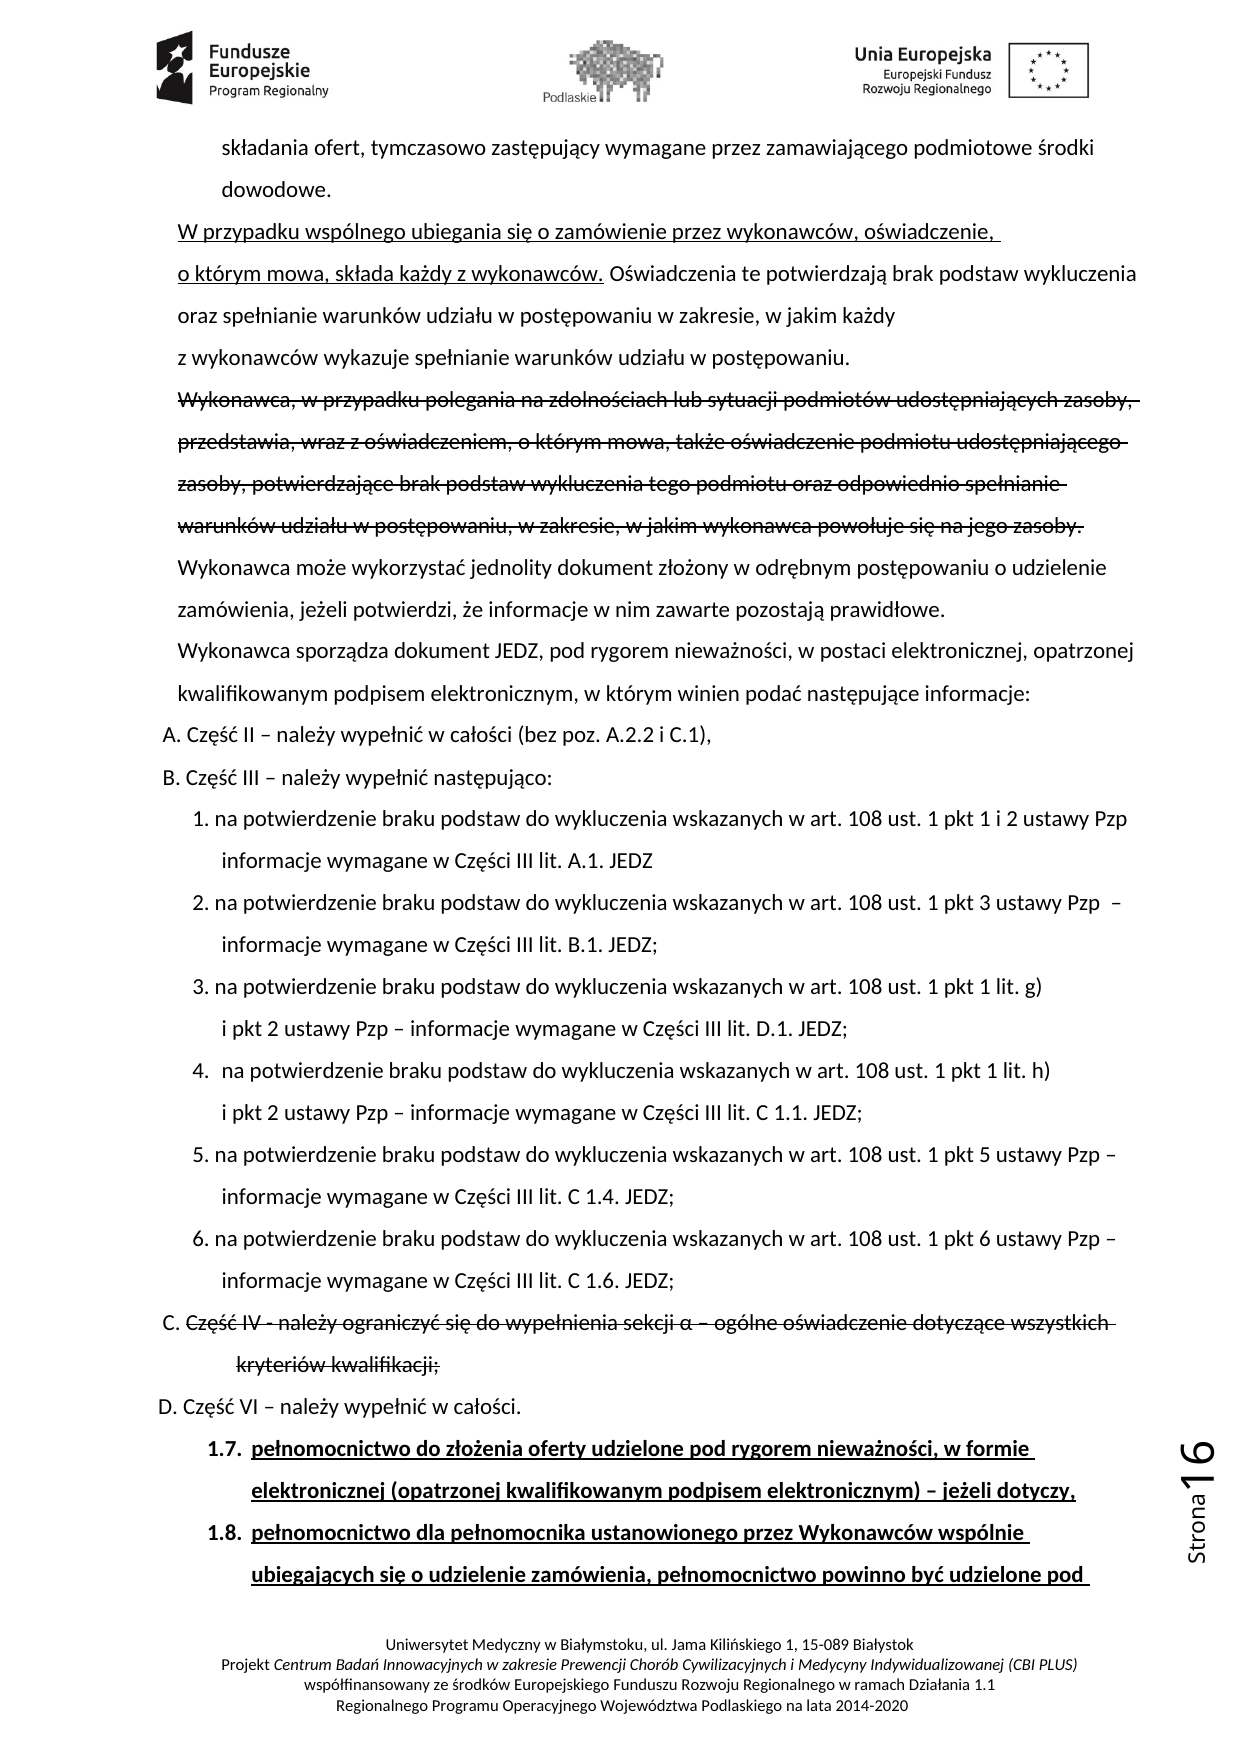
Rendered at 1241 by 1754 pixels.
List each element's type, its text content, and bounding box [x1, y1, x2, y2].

text Wykonawca sporządza dokument JEDZ, pod rygorem nieważności, w postaci elektronicznej, opatrzonej kwalifikowanym podpisem elektronicznym, w którym winien podać następujące informacje: [177, 637, 1152, 707]
text 1.7. pełnomocnictwo do złożenia oferty udzielone pod rygorem nieważności, w formie elektronicznej (opatrzonej kwalifikowanym podpisem elektronicznym) – jeżeli dotyczy, [207, 1434, 1152, 1504]
text Wykonawca, w przypadku polegania na zdolnościach lub sytuacji podmiotów udostępniających zasoby, przedstawia, wraz z oświadczeniem, o którym mowa, także oświadczenie podmiotu udostępniającego zasoby, potwierdzające brak podstaw wykluczenia tego podmiotu oraz odpowiednio spełnianie warunków udziału w postępowaniu, w zakresie, w jakim wykonawca powołuje się na jego zasoby. [177, 385, 1152, 539]
text 4. na potwierdzenie braku podstaw do wykluczenia wskazanych w art. 108 ust. 1 pkt 1 lit. h) i pkt 2 ustawy Pzp – informacje wymagane w Części III lit. C 1.1. JEDZ; [192, 1056, 1152, 1126]
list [177, 133, 1152, 203]
text 6. na potwierdzenie braku podstaw do wykluczenia wskazanych w art. 108 ust. 1 pkt 6 ustawy Pzp – informacje wymagane w Części III lit. C 1.6. JEDZ; [192, 1224, 1152, 1294]
text Wykonawca może wykorzystać jednolity dokument złożony w odrębnym postępowaniu o udzielenie zamówienia, jeżeli potwierdzi, że informacje w nim zawarte pozostają prawidłowe. [177, 553, 1152, 623]
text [207, 1518, 1152, 1588]
picture [147, 29, 1093, 107]
text 1. na potwierdzenie braku podstaw do wykluczenia wskazanych w art. 108 ust. 1 pkt 1 i 2 ustawy Pzp informacje wymagane w Części III lit. A.1. JEDZ [192, 804, 1152, 874]
text W przypadku wspólnego ubiegania się o zamówienie przez wykonawców, oświadczenie, o którym mowa, składa każdy z wykonawców. Oświadczenia te potwierdzają brak podstaw wykluczenia oraz spełnianie warunków udziału w postępowaniu w zakresie, w jakim każdy z wykonawców wykazuje spełnianie warunków udziału w postępowaniu. [177, 217, 1152, 371]
text D. Część VI – należy wypełnić w całości. [148, 1392, 1152, 1420]
text A. Część II – należy wypełnić w całości (bez poz. A.2.2 i C.1), [162, 721, 1152, 749]
text C. Część IV - należy ograniczyć się do wypełnienia sekcji α – ogólne oświadczenie dotyczące wszystkich kryteriów kwalifikacji; [162, 1308, 1152, 1378]
text 5. na potwierdzenie braku podstaw do wykluczenia wskazanych w art. 108 ust. 1 pkt 5 ustawy Pzp – informacje wymagane w Części III lit. C 1.4. JEDZ; [192, 1140, 1152, 1210]
text 2. na potwierdzenie braku podstaw do wykluczenia wskazanych w art. 108 ust. 1 pkt 3 ustawy Pzp – informacje wymagane w Części III lit. B.1. JEDZ; [192, 888, 1152, 958]
text B. Część III – należy wypełnić następująco: [162, 763, 1152, 791]
text 3. na potwierdzenie braku podstaw do wykluczenia wskazanych w art. 108 ust. 1 pkt 1 lit. g) i pkt 2 ustawy Pzp – informacje wymagane w Części III lit. D.1. JEDZ; [192, 972, 1152, 1042]
